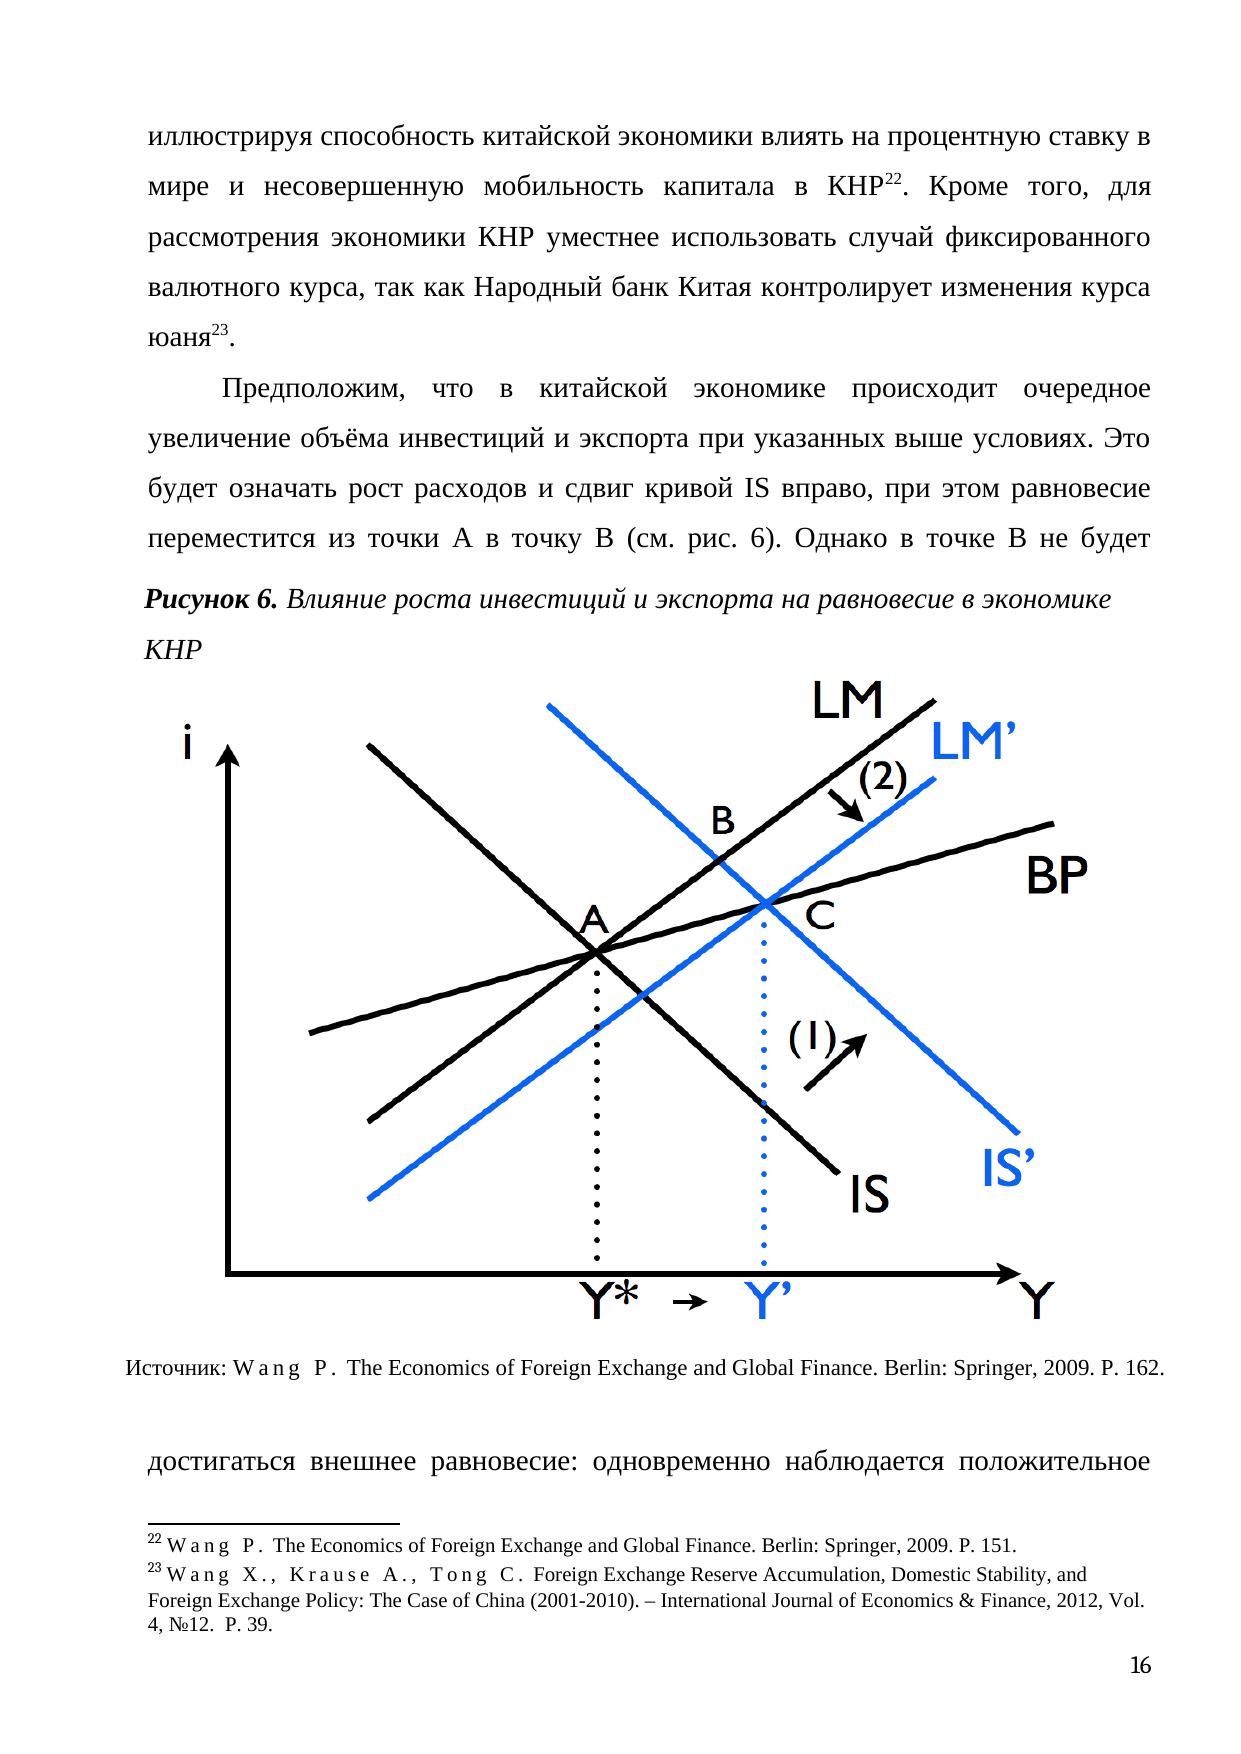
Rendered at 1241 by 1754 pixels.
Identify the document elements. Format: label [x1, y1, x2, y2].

list [148, 118, 1152, 353]
picture [149, 673, 1099, 1323]
list [148, 370, 1152, 1477]
